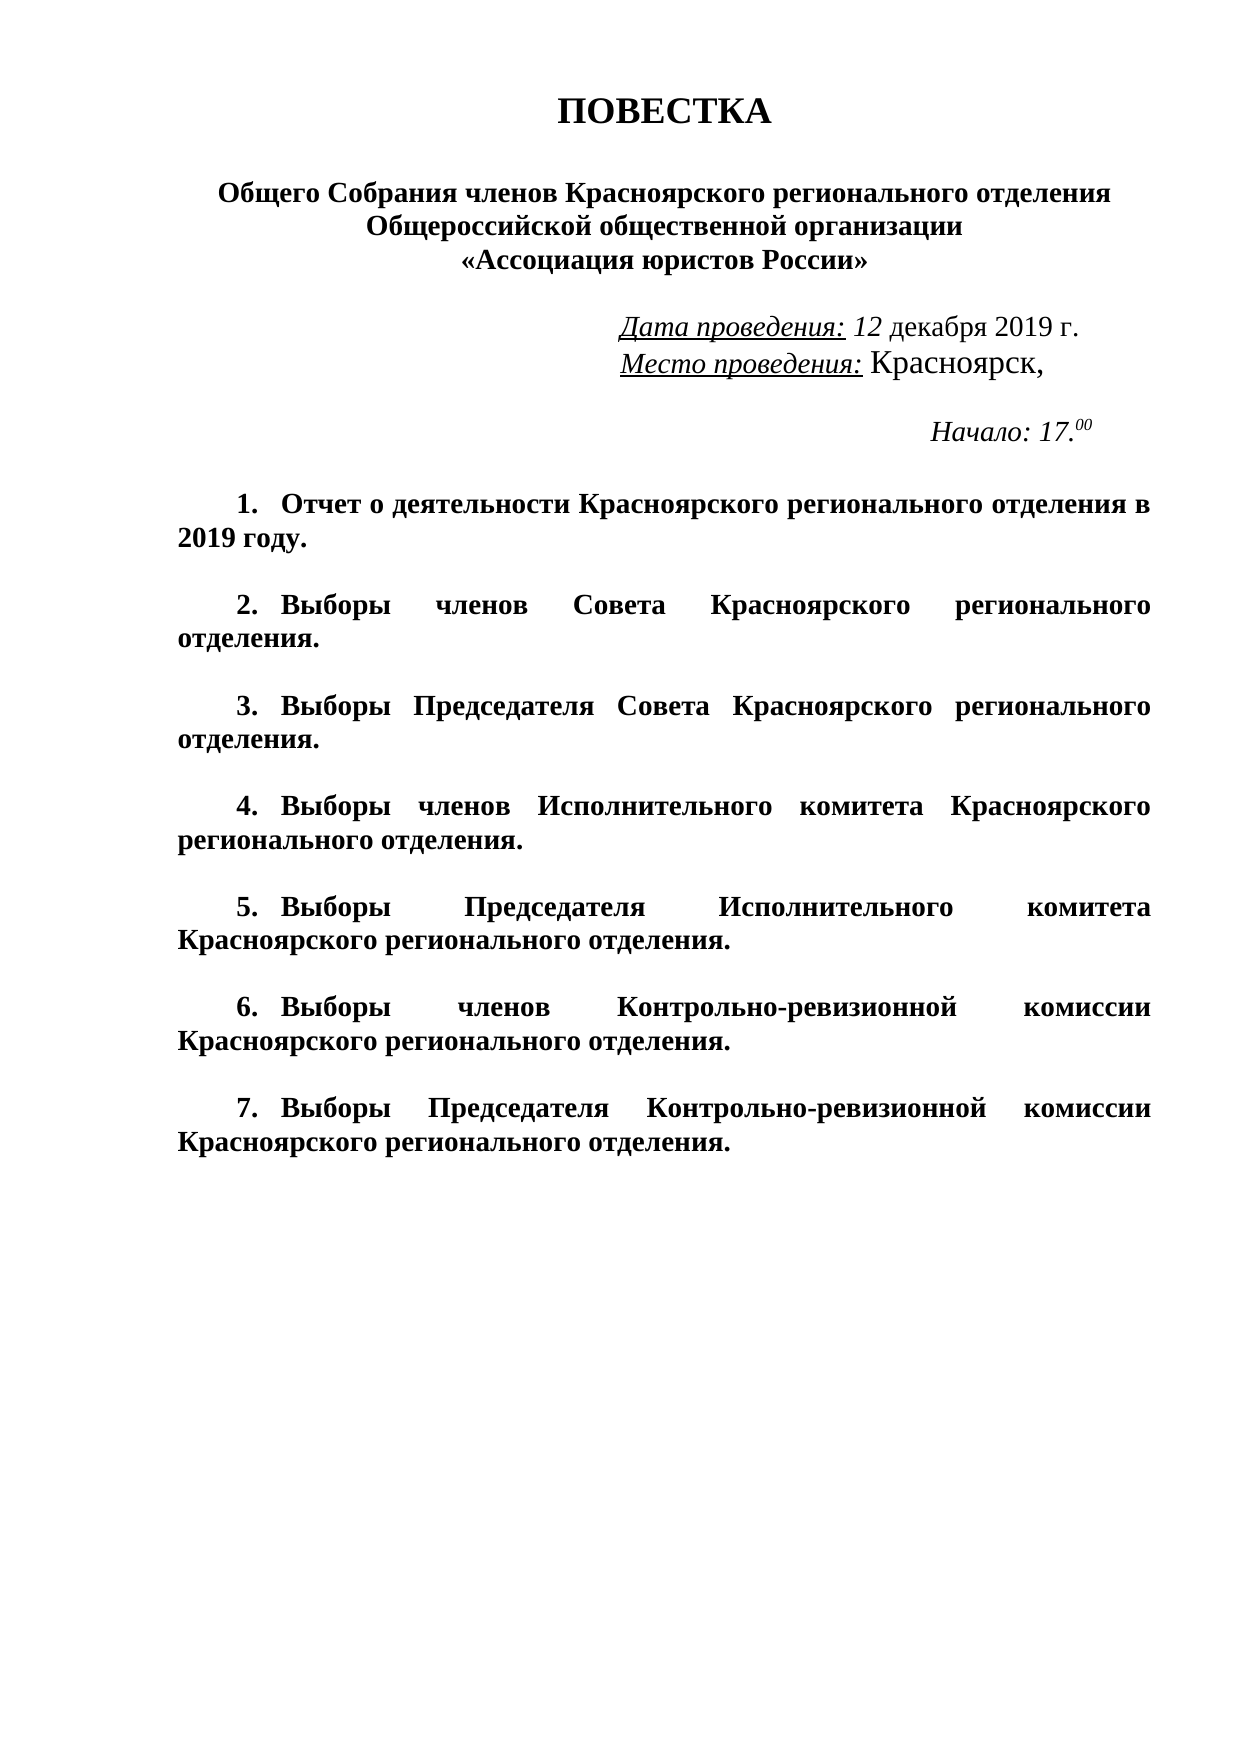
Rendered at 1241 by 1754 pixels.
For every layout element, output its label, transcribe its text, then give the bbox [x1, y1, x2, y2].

text Место проведения: Красноярск, [620, 343, 1152, 381]
list Выборы членов Совета Красноярского регионального отделения. [177, 587, 1152, 654]
text «Ассоциация юристов России» [177, 242, 1152, 276]
list Выборы Председателя Исполнительного комитета Красноярского регионального отделения. [177, 889, 1152, 956]
list Отчет о деятельности Красноярского регионального отделения в 2019 году. [177, 486, 1152, 553]
list Выборы Председателя Совета Красноярского регионального отделения. [177, 688, 1152, 755]
text Дата проведения: 12 декабря 2019 г. [620, 309, 1152, 343]
list Выборы членов Исполнительного комитета Красноярского регионального отделения. [177, 788, 1152, 855]
list Выборы членов Контрольно-ревизионной комиссии Красноярского регионального отделения. [177, 989, 1152, 1057]
text Общего Собрания членов Красноярского регионального отделения [177, 175, 1152, 208]
text ПОВЕСТКА [177, 89, 1152, 132]
text Начало: 17.00 [694, 414, 1152, 448]
text Общероссийской общественной организации [177, 208, 1152, 242]
list Выборы Председателя Контрольно-ревизионной комиссии Красноярского регионального отделения. [177, 1090, 1152, 1157]
